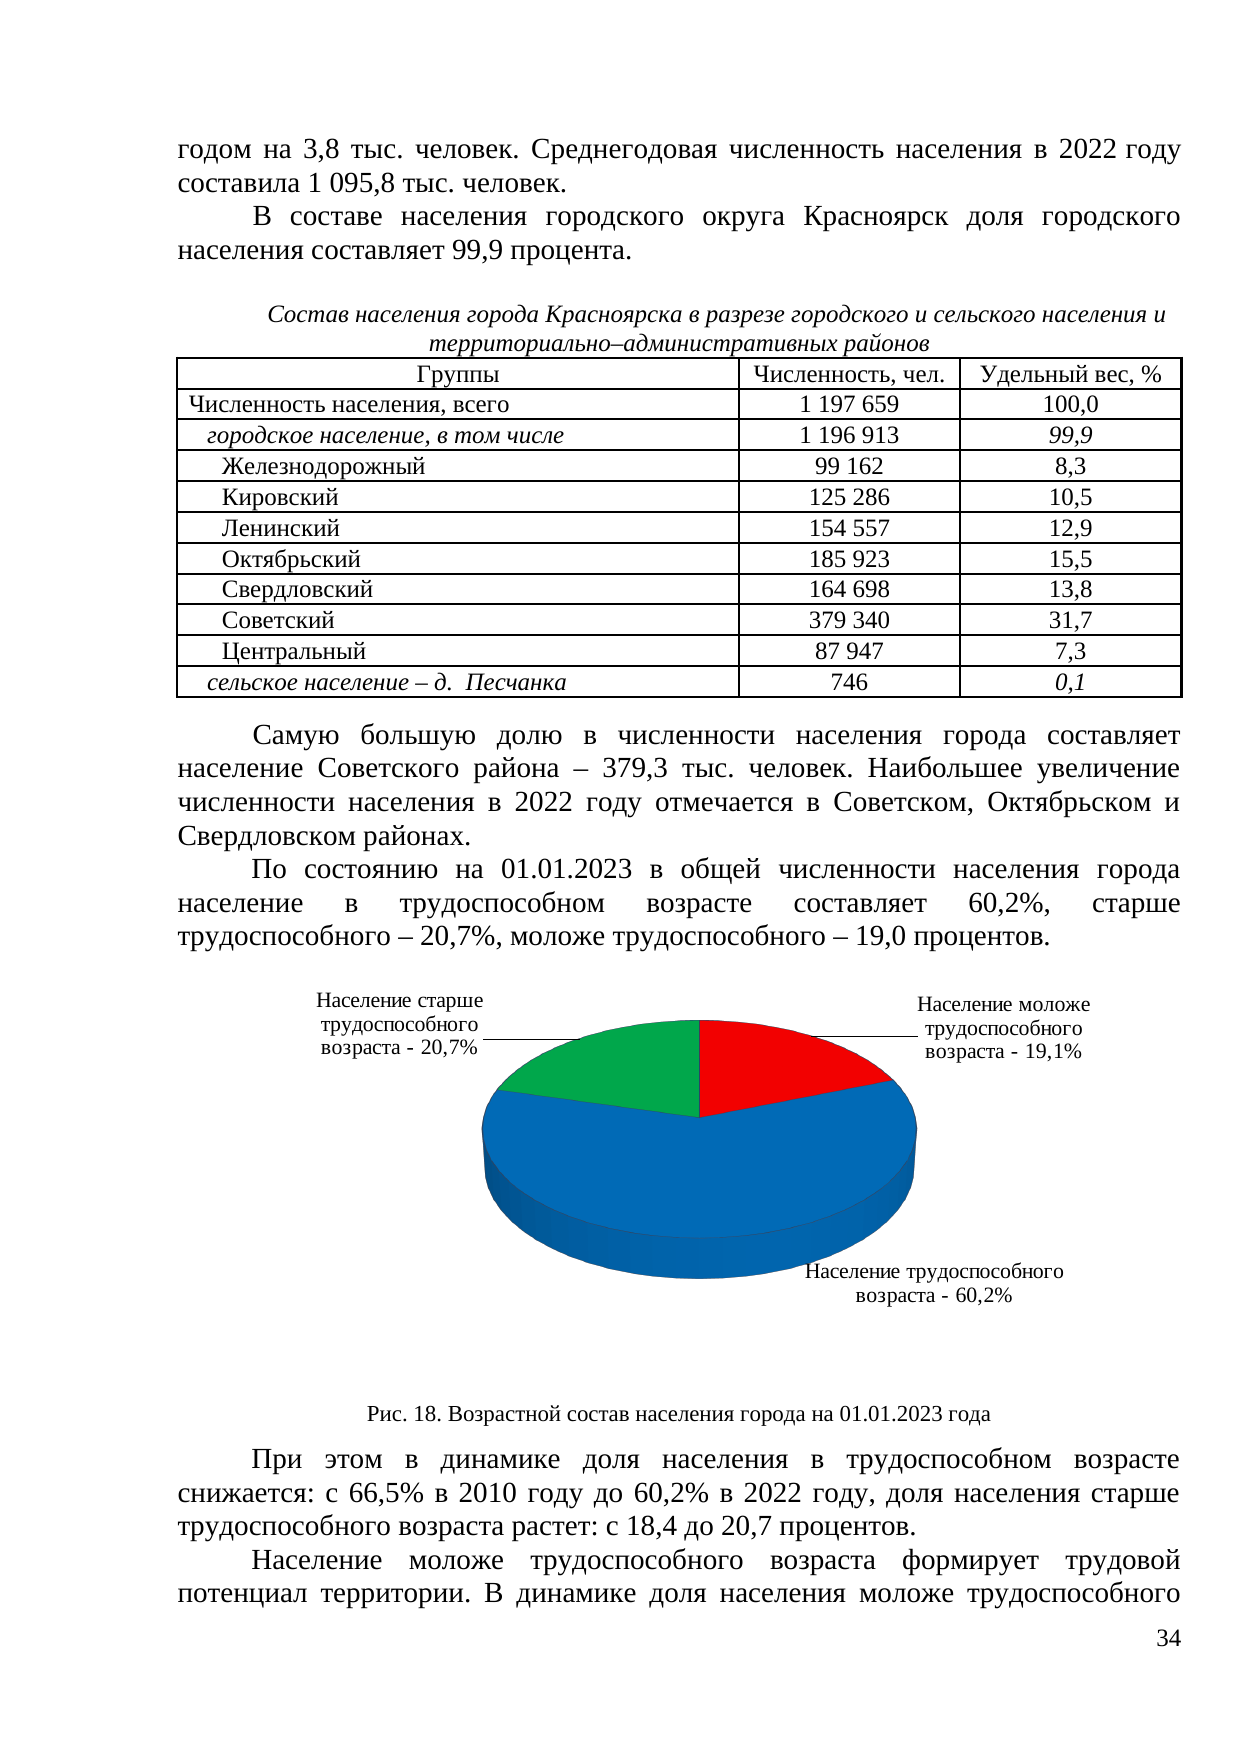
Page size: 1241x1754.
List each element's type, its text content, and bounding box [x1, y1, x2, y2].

text По состоянию на 01.01.2023 в общей численности населения города население в трудоспособном возрасте составляет 60,2%, старше трудоспособного – 20,7%, моложе трудоспособного – 19,0 процентов. [177, 851, 1181, 952]
table_cell 15,5 [961, 544, 1180, 572]
table_cell 100,0 [961, 390, 1180, 418]
table_cell Центральный [178, 636, 738, 665]
table_cell 746 [740, 667, 959, 696]
text При этом в динамике доля населения в трудоспособном возрасте снижается: с 66,5% в 2010 году до 60,2% в 2022 году, доля населения старше трудоспособного возраста растет: с 18,4 до 20,7 процентов. [177, 1441, 1181, 1542]
text Самую большую долю в численности населения города составляет население Советского района – 379,3 тыс. человек. Наибольшее увеличение численности населения в 2022 году отмечается в Советском, Октябрьском и Свердловском районах. [177, 717, 1181, 851]
table_cell городское население, в том числе [178, 420, 738, 449]
table_cell 7,3 [961, 636, 1180, 665]
table_cell 13,8 [961, 575, 1180, 603]
table_cell Железнодорожный [178, 451, 738, 480]
table_cell 379 340 [740, 605, 959, 634]
table_header Численность, чел. [740, 359, 959, 387]
table_cell 1 196 913 [740, 420, 959, 449]
table_cell Октябрьский [178, 544, 738, 572]
text Рис. 18. Возрастной состав населения города на 01.01.2023 года [177, 1400, 1181, 1426]
table_cell 164 698 [740, 575, 959, 603]
table_cell 0,1 [961, 667, 1180, 696]
table_cell 87 947 [740, 636, 959, 665]
table_cell 10,5 [961, 482, 1180, 511]
table_cell Ленинский [178, 513, 738, 542]
table_cell сельское население – д. Песчанка [178, 667, 738, 696]
table_cell Численность населения, всего [178, 390, 738, 418]
table_cell 154 557 [740, 513, 959, 542]
table_cell Свердловский [178, 575, 738, 603]
text В составе населения городского округа Красноярск доля городского населения составляет 99,9 процента. [177, 198, 1181, 266]
table_cell 12,9 [961, 513, 1180, 542]
table_cell Кировский [178, 482, 738, 511]
table_header Группы [178, 359, 738, 387]
table_cell 99,9 [961, 420, 1180, 449]
table_cell 185 923 [740, 544, 959, 572]
table_header Удельный вес, % [961, 359, 1180, 387]
table_cell Советский [178, 605, 738, 634]
table_cell 8,3 [961, 451, 1180, 480]
table_cell 99 162 [740, 451, 959, 480]
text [177, 131, 1181, 198]
text Состав населения города Красноярска в разрезе городского и сельского населения и территориально–административных районов [177, 299, 1181, 357]
table_cell 125 286 [740, 482, 959, 511]
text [177, 1542, 1181, 1609]
table_cell 31,7 [961, 605, 1180, 634]
table_cell 1 197 659 [740, 390, 959, 418]
